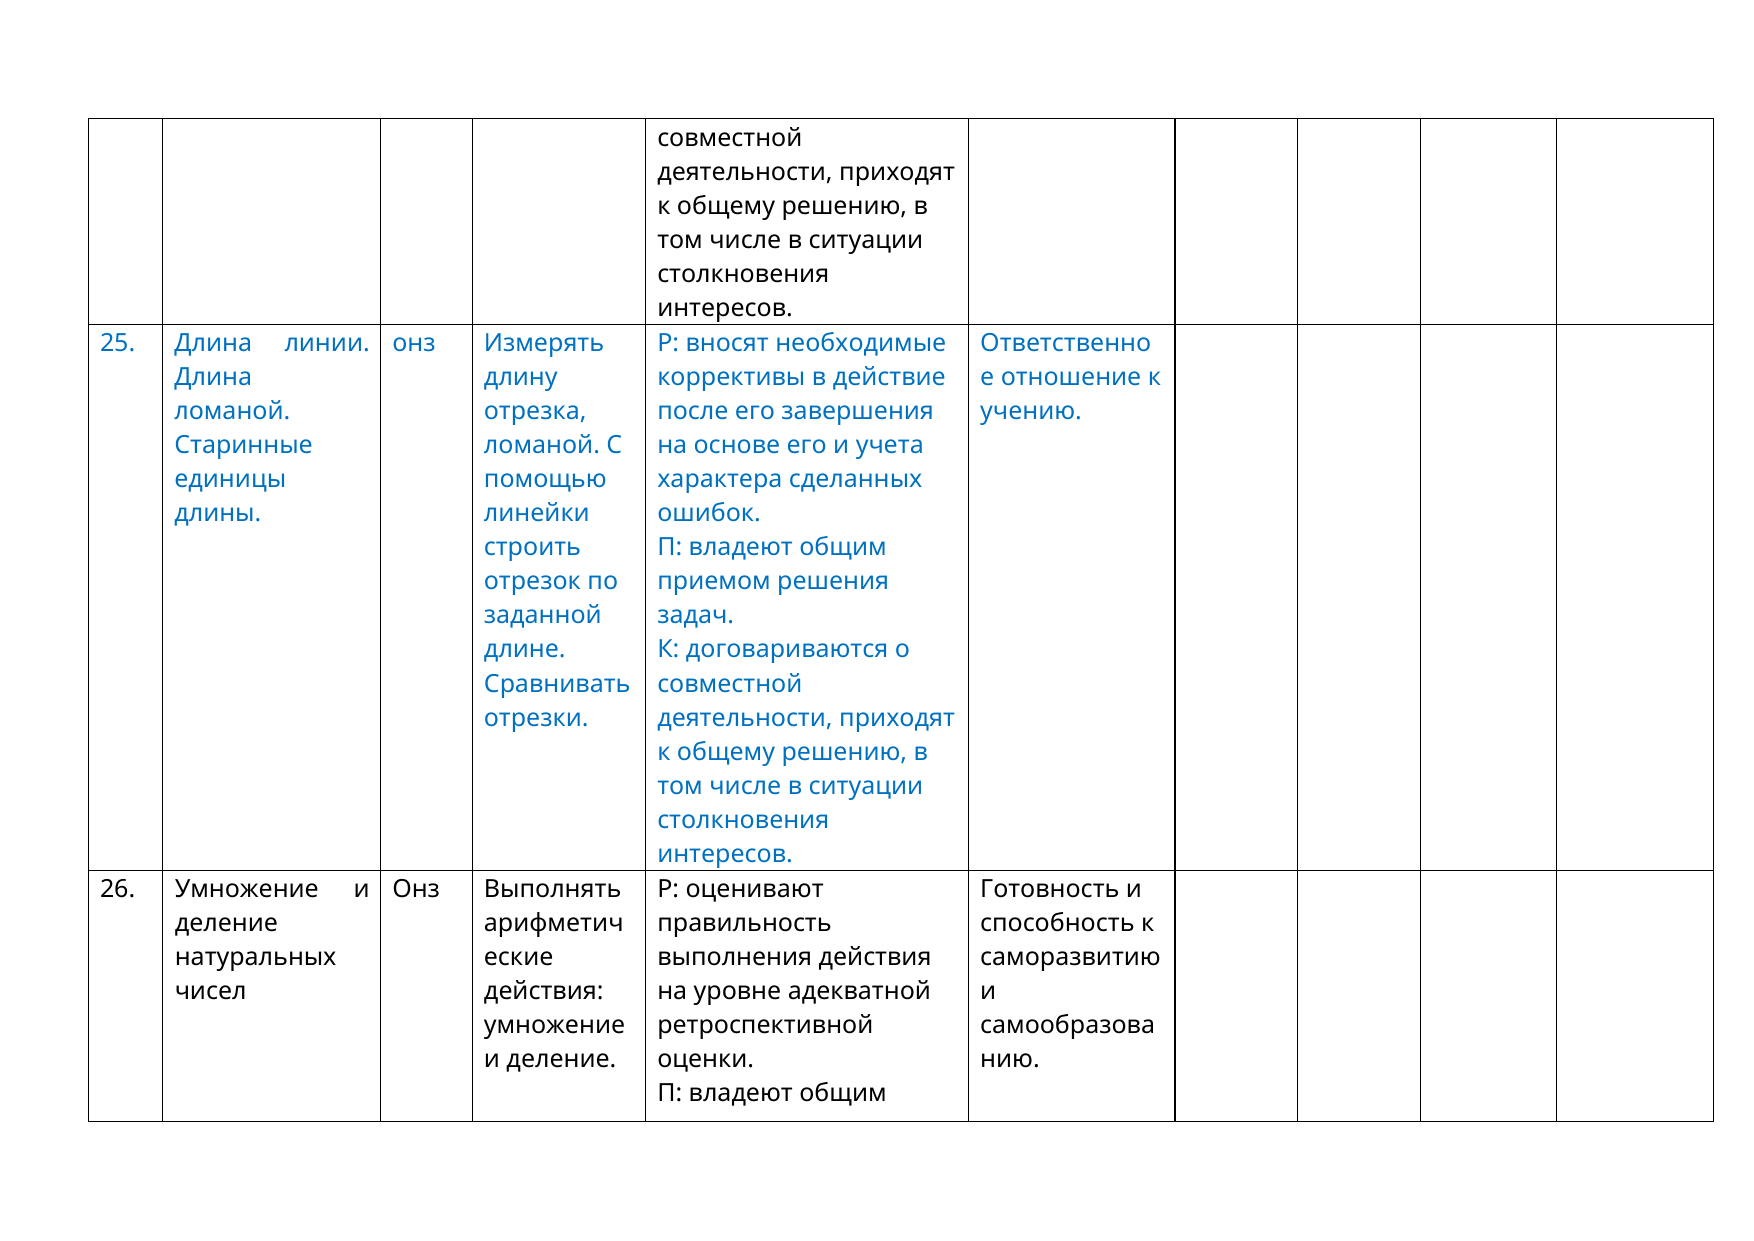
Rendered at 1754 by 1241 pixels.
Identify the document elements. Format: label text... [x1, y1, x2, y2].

table_cell онз [381, 325, 472, 869]
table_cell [473, 119, 645, 323]
table_cell [1298, 871, 1420, 1121]
table_cell Длина линии. Длина ломаной. Старинные единицы длины. [163, 325, 380, 869]
table_cell Р: вносят необходимые коррективы в действие после его завершения на основе его и учета характера сделанных ошибок. П: владеют общим приемом решения задач. К: договариваются о совместной деятельности, приходят к общему решению, в том числе в ситуации столкновения интересов. [646, 325, 968, 869]
table_cell [1176, 871, 1297, 1121]
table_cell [646, 871, 968, 1121]
table_cell Р [381, 119, 472, 323]
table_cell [969, 119, 1174, 323]
table_cell Ответственное отношение к учению. [969, 325, 1174, 869]
table_cell [1298, 119, 1420, 323]
table_cell [89, 119, 162, 323]
table_cell Онз [381, 871, 472, 1121]
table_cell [969, 871, 1174, 1121]
table_cell Измерять длину отрезка, ломаной. С помощью линейки строить отрезок по заданной длине. Сравнивать отрезки. [473, 325, 645, 869]
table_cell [646, 119, 968, 323]
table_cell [163, 119, 380, 323]
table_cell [473, 871, 645, 1121]
table_cell [89, 325, 162, 869]
table_cell [1298, 325, 1420, 869]
table_cell [1557, 325, 1713, 869]
table_cell [1421, 119, 1556, 323]
table_cell [1421, 325, 1556, 869]
table_cell [1557, 119, 1713, 323]
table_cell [163, 871, 380, 1121]
table_cell [1176, 119, 1297, 323]
table_cell [1421, 871, 1556, 1121]
table_cell [1557, 871, 1713, 1121]
table_cell [89, 871, 162, 1121]
table_cell [1176, 325, 1297, 869]
